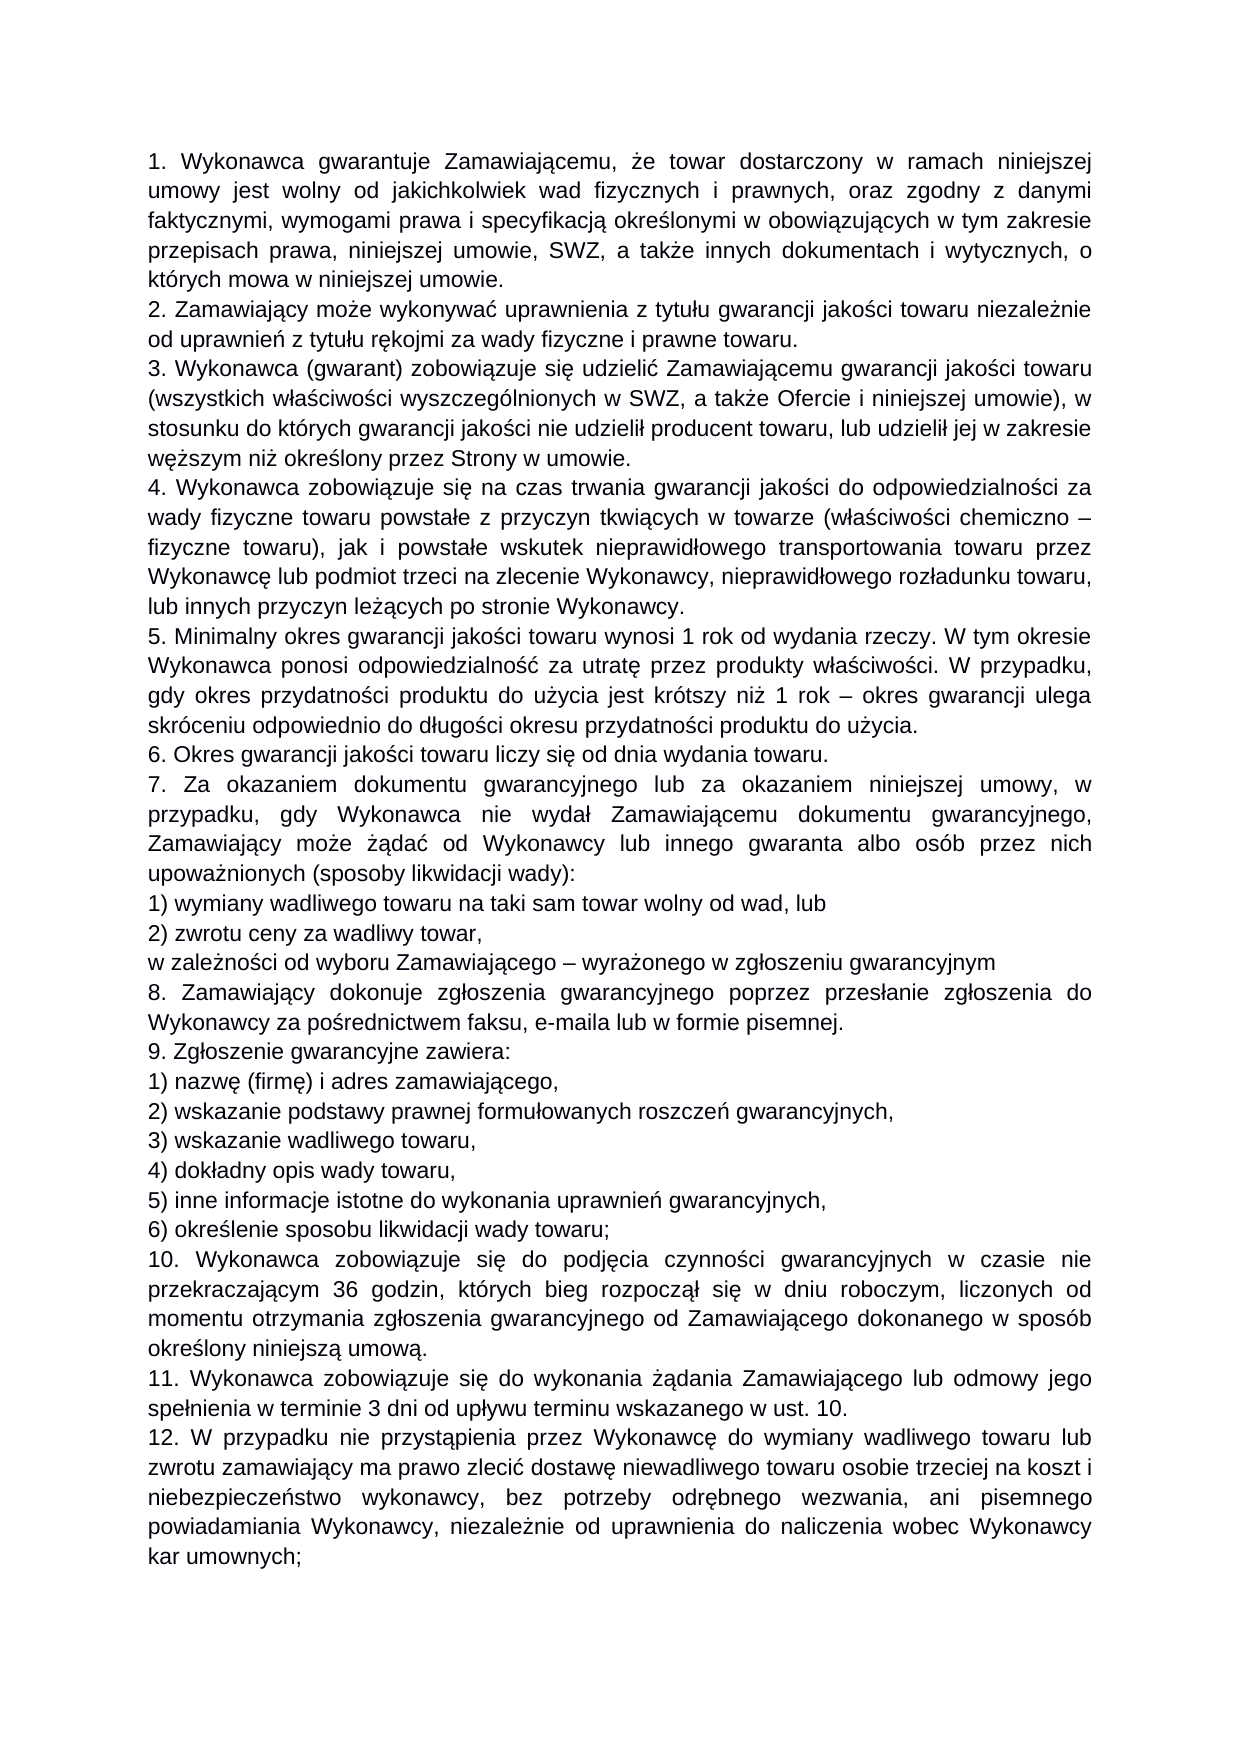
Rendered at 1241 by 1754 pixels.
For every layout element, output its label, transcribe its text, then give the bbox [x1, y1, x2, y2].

text 2) wskazanie podstawy prawnej formułowanych roszczeń gwarancyjnych, [148, 1098, 1093, 1124]
text 5. Minimalny okres gwarancji jakości towaru wynosi 1 rok od wydania rzeczy. W tym okresie Wykonawca ponosi odpowiedzialność za utratę przez produkty właściwości. W przypadku, gdy okres przydatności produktu do użycia jest krótszy niż 1 rok – okres gwarancji ulega skróceniu odpowiednio do długości okresu przydatności produktu do użycia. [148, 623, 1093, 738]
text 11. Wykonawca zobowiązuje się do wykonania żądania Zamawiającego lub odmowy jego spełnienia w terminie 3 dni od upływu terminu wskazanego w ust. 10. [148, 1365, 1093, 1421]
text 2. Zamawiający może wykonywać uprawnienia z tytułu gwarancji jakości towaru niezależnie od uprawnień z tytułu rękojmi za wady fizyczne i prawne towaru. [148, 296, 1093, 352]
text 12. W przypadku nie przystąpienia przez Wykonawcę do wymiany wadliwego towaru lub zwrotu zamawiający ma prawo zlecić dostawę niewadliwego towaru osobie trzeciej na koszt i niebezpieczeństwo wykonawcy, bez potrzeby odrębnego wezwania, ani pisemnego powiadamiania Wykonawcy, niezależnie od uprawnienia do naliczenia wobec Wykonawcy kar umownych; [148, 1424, 1093, 1569]
text 5) inne informacje istotne do wykonania uprawnień gwarancyjnych, [148, 1187, 1093, 1213]
text 4. Wykonawca zobowiązuje się na czas trwania gwarancji jakości do odpowiedzialności za wady fizyczne towaru powstałe z przyczyn tkwiących w towarze (właściwości chemiczno – fizyczne towaru), jak i powstałe wskutek nieprawidłowego transportowania towaru przez Wykonawcę lub podmiot trzeci na zlecenie Wykonawcy, nieprawidłowego rozładunku towaru, lub innych przyczyn leżących po stronie Wykonawcy. [148, 474, 1093, 619]
text w zależności od wyboru Zamawiającego – wyrażonego w zgłoszeniu gwarancyjnym [148, 949, 1093, 976]
text 10. Wykonawca zobowiązuje się do podjęcia czynności gwarancyjnych w czasie nie przekraczającym 36 godzin, których bieg rozpoczął się w dniu roboczym, liczonych od momentu otrzymania zgłoszenia gwarancyjnego od Zamawiającego dokonanego w sposób określony niniejszą umową. [148, 1246, 1093, 1361]
text 6) określenie sposobu likwidacji wady towaru; [148, 1216, 1093, 1243]
text 8. Zamawiający dokonuje zgłoszenia gwarancyjnego poprzez przesłanie zgłoszenia do Wykonawcy za pośrednictwem faksu, e-maila lub w formie pisemnej. [148, 979, 1093, 1035]
text 1. Wykonawca gwarantuje Zamawiającemu, że towar dostarczony w ramach niniejszej umowy jest wolny od jakichkolwiek wad fizycznych i prawnych, oraz zgodny z danymi faktycznymi, wymogami prawa i specyfikacją określonymi w obowiązujących w tym zakresie przepisach prawa, niniejszej umowie, SWZ, a także innych dokumentach i wytycznych, o których mowa w niniejszej umowie. [148, 148, 1093, 293]
text 6. Okres gwarancji jakości towaru liczy się od dnia wydania towaru. [148, 741, 1093, 768]
text 9. Zgłoszenie gwarancyjne zawiera: [148, 1038, 1093, 1064]
text 3) wskazanie wadliwego towaru, [148, 1127, 1093, 1154]
text 2) zwrotu ceny za wadliwy towar, [148, 919, 1093, 946]
text 1) nazwę (firmę) i adres zamawiającego, [148, 1068, 1093, 1094]
text 4) dokładny opis wady towaru, [148, 1157, 1093, 1183]
text 3. Wykonawca (gwarant) zobowiązuje się udzielić Zamawiającemu gwarancji jakości towaru (wszystkich właściwości wyszczególnionych w SWZ, a także Ofercie i niniejszej umowie), w stosunku do których gwarancji jakości nie udzielił producent towaru, lub udzielił jej w zakresie węższym niż określony przez Strony w umowie. [148, 355, 1093, 471]
text 7. Za okazaniem dokumentu gwarancyjnego lub za okazaniem niniejszej umowy, w przypadku, gdy Wykonawca nie wydał Zamawiającemu dokumentu gwarancyjnego, Zamawiający może żądać od Wykonawcy lub innego gwaranta albo osób przez nich upoważnionych (sposoby likwidacji wady): [148, 771, 1093, 886]
text 1) wymiany wadliwego towaru na taki sam towar wolny od wad, lub [148, 890, 1093, 916]
